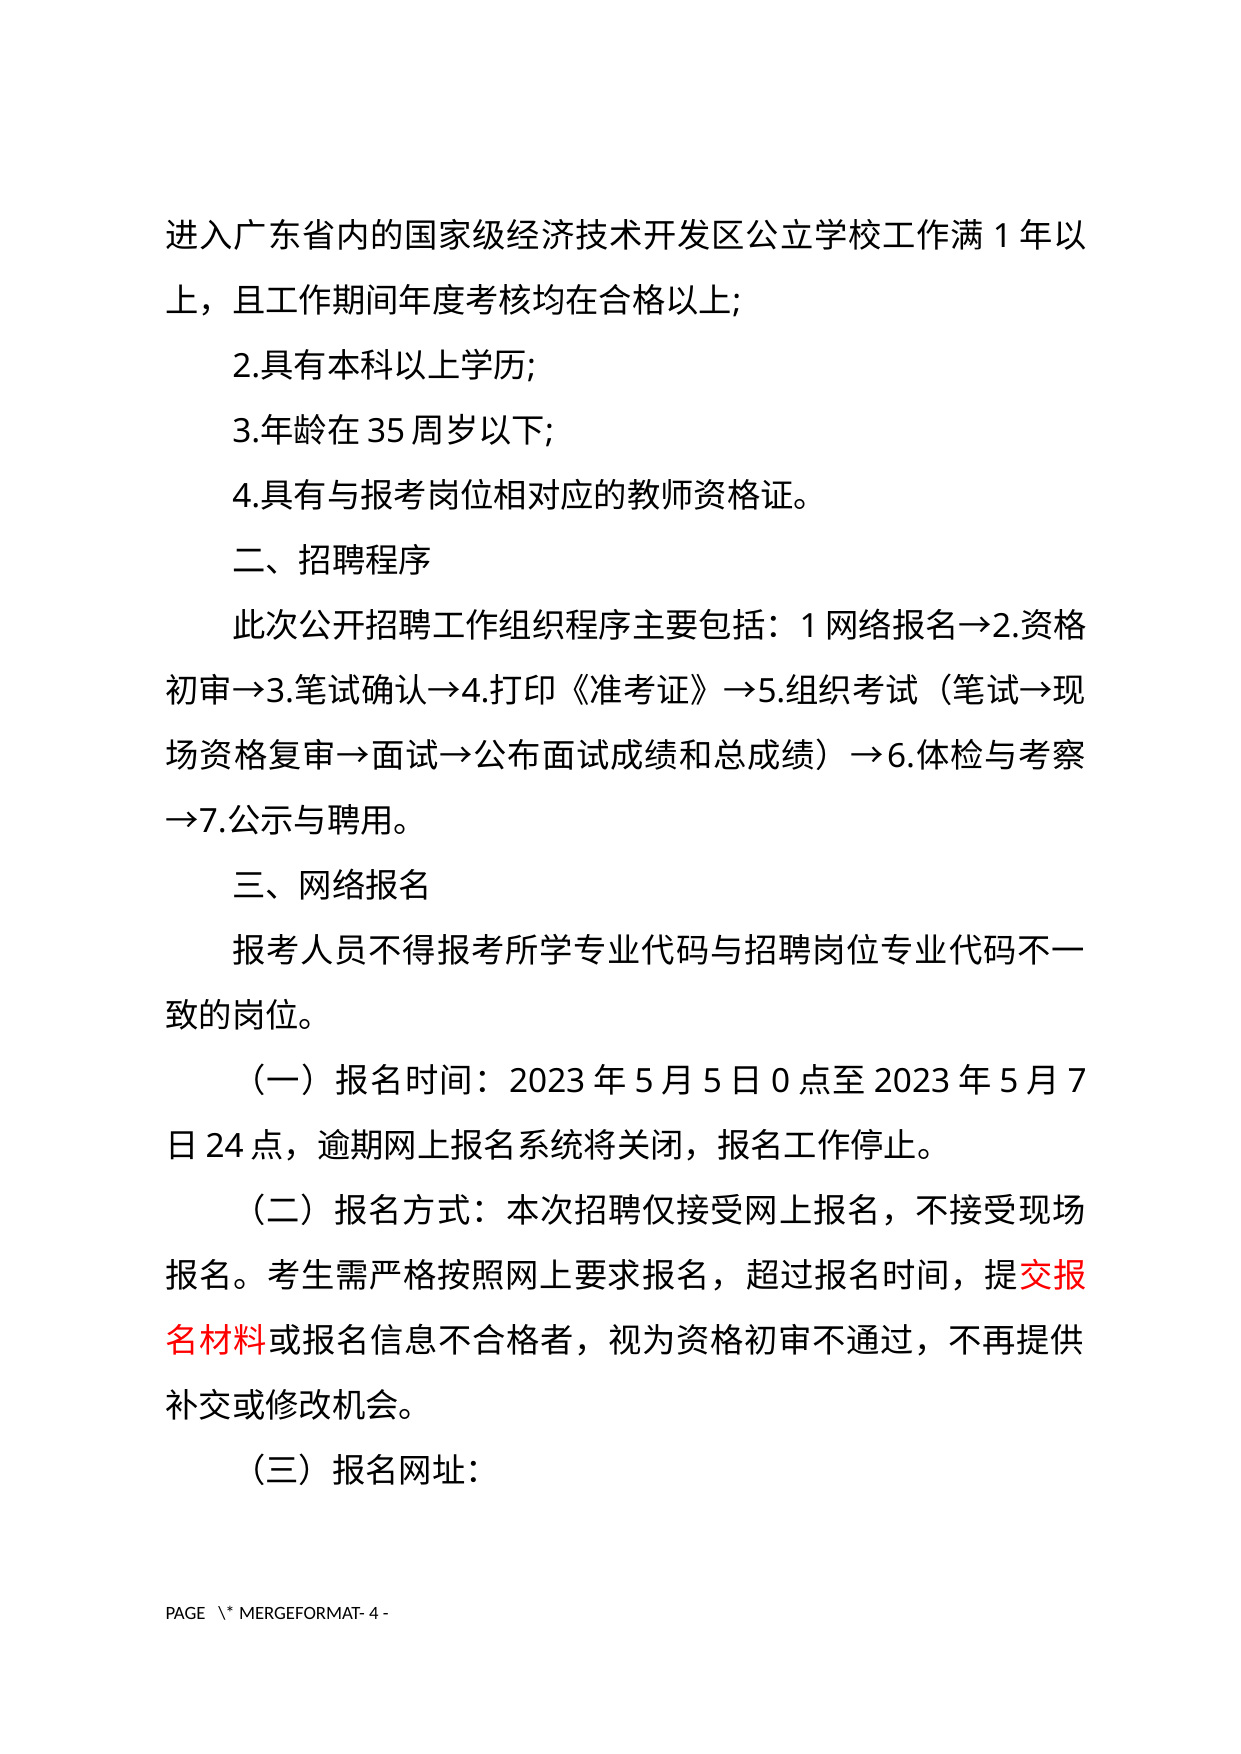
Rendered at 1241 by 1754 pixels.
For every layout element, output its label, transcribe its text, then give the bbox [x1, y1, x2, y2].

text 报考人员不得报考所学专业代码与招聘岗位专业代码不一致的岗位。 [165, 915, 1087, 1045]
text 此次公开招聘工作组织程序主要包括：1网络报名→2.资格初审→3.笔试确认→4.打印《准考证》→5.组织考试（笔试→现场资格复审→面试→公布面试成绩和总成绩）→6.体检与考察→7.公示与聘用。 [165, 590, 1087, 850]
text （一）报名时间：2023年5月5日0点至2023年5月7日24点，逾期网上报名系统将关闭，报名工作停止。 [165, 1045, 1087, 1175]
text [165, 200, 1087, 330]
text 4.具有与报考岗位相对应的教师资格证。 [165, 460, 1087, 525]
text （二）报名方式：本次招聘仅接受网上报名，不接受现场报名。考生需严格按照网上要求报名，超过报名时间，提交报名材料或报名信息不合格者，视为资格初审不通过，不再提供补交或修改机会。 [165, 1175, 1087, 1435]
text 三、网络报名 [165, 850, 1087, 915]
text 3.年龄在35周岁以下; [165, 395, 1087, 460]
text 二、招聘程序 [165, 525, 1087, 590]
text 2.具有本科以上学历; [165, 330, 1087, 395]
text （三）报名网址： [165, 1435, 1087, 1500]
